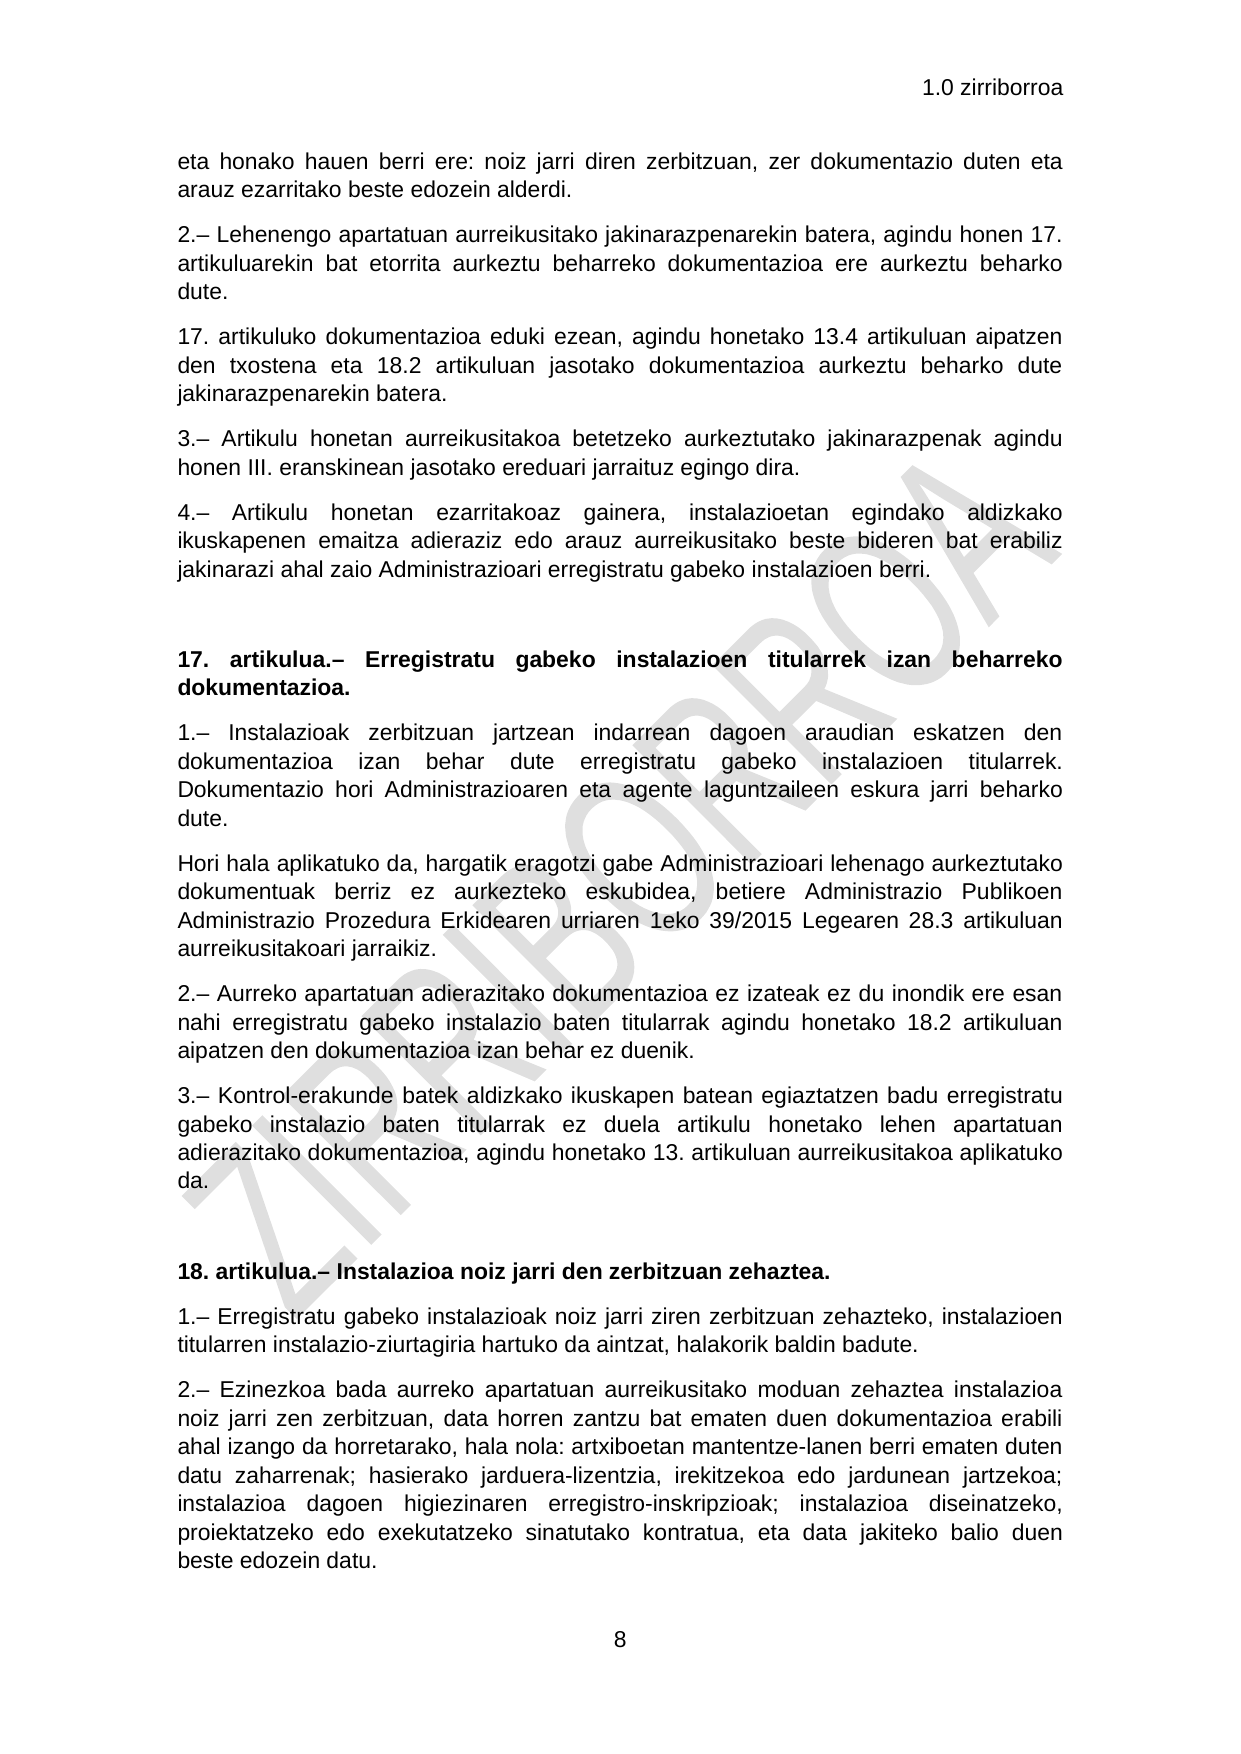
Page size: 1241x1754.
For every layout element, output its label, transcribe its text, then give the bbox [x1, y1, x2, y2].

text 1.– Instalazioak zerbitzuan jartzean indarrean dagoen araudian eskatzen den dokumentazioa izan behar dute erregistratu gabeko instalazioen titularrek. Dokumentazio hori Administrazioaren eta agente laguntzaileen eskura jarri beharko dute. [177, 719, 1063, 831]
text 4.– Artikulu honetan ezarritakoaz gainera, instalazioetan egindako aldizkako ikuskapenen emaitza adieraziz edo arauz aurreikusitako beste bideren bat erabiliz jakinarazi ahal zaio Administrazioari erregistratu gabeko instalazioen berri. [177, 499, 1063, 582]
text 2.– Ezinezkoa bada aurreko apartatuan aurreikusitako moduan zehaztea instalazioa noiz jarri zen zerbitzuan, data horren zantzu bat ematen duen dokumentazioa erabili ahal izango da horretarako, hala nola: artxiboetan mantentze-lanen berri ematen duten datu zaharrenak; hasierako jarduera-lizentzia, irekitzekoa edo jardunean jartzekoa; instalazioa dagoen higiezinaren erregistro-inskripzioak; instalazioa diseinatzeko, proiektatzeko edo exekutatzeko sinatutako kontratua, eta data jakiteko balio duen beste edozein datu. [177, 1376, 1063, 1573]
text 3.– Kontrol-erakunde batek aldizkako ikuskapen batean egiaztatzen badu erregistratu gabeko instalazio baten titularrak ez duela artikulu honetako lehen apartatuan adierazitako dokumentazioa, agindu honetako 13. artikuluan aurreikusitakoa aplikatuko da. [177, 1082, 1063, 1194]
text 18. artikulua.– Instalazioa noiz jarri den zerbitzuan zehaztea. [177, 1258, 1063, 1284]
text Hori hala aplikatuko da, hargatik eragotzi gabe Administrazioari lehenago aurkeztutako dokumentuak berriz ez aurkezteko eskubidea, betiere Administrazio Publikoen Administrazio Prozedura Erkidearen urriaren 1eko 39/2015 Legearen 28.3 artikuluan aurreikusitakoari jarraikiz. [177, 850, 1063, 961]
text 17. artikuluko dokumentazioa eduki ezean, agindu honetako 13.4 artikuluan aipatzen den txostena eta 18.2 artikuluan jasotako dokumentazioa aurkeztu beharko dute jakinarazpenarekin batera. [177, 323, 1063, 406]
text 1.– Erregistratu gabeko instalazioak noiz jarri ziren zerbitzuan zehazteko, instalazioen titularren instalazio-ziurtagiria hartuko da aintzat, halakorik baldin badute. [177, 1303, 1063, 1357]
text 2.– Aurreko apartatuan adierazitako dokumentazioa ez izateak ez du inondik ere esan nahi erregistratu gabeko instalazio baten titularrak agindu honetako 18.2 artikuluan aipatzen den dokumentazioa izan behar ez duenik. [177, 980, 1063, 1063]
text 3.– Artikulu honetan aurreikusitakoa betetzeko aurkeztutako jakinarazpenak agindu honen III. eranskinean jasotako ereduari jarraituz egingo dira. [177, 425, 1063, 480]
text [177, 148, 1063, 202]
text 17. artikulua.– Erregistratu gabeko instalazioen titularrek izan beharreko dokumentazioa. [177, 646, 1063, 701]
text 2.– Lehenengo apartatuan aurreikusitako jakinarazpenarekin batera, agindu honen 17. artikuluarekin bat etorrita aurkeztu beharreko dokumentazioa ere aurkeztu beharko dute. [177, 221, 1063, 304]
